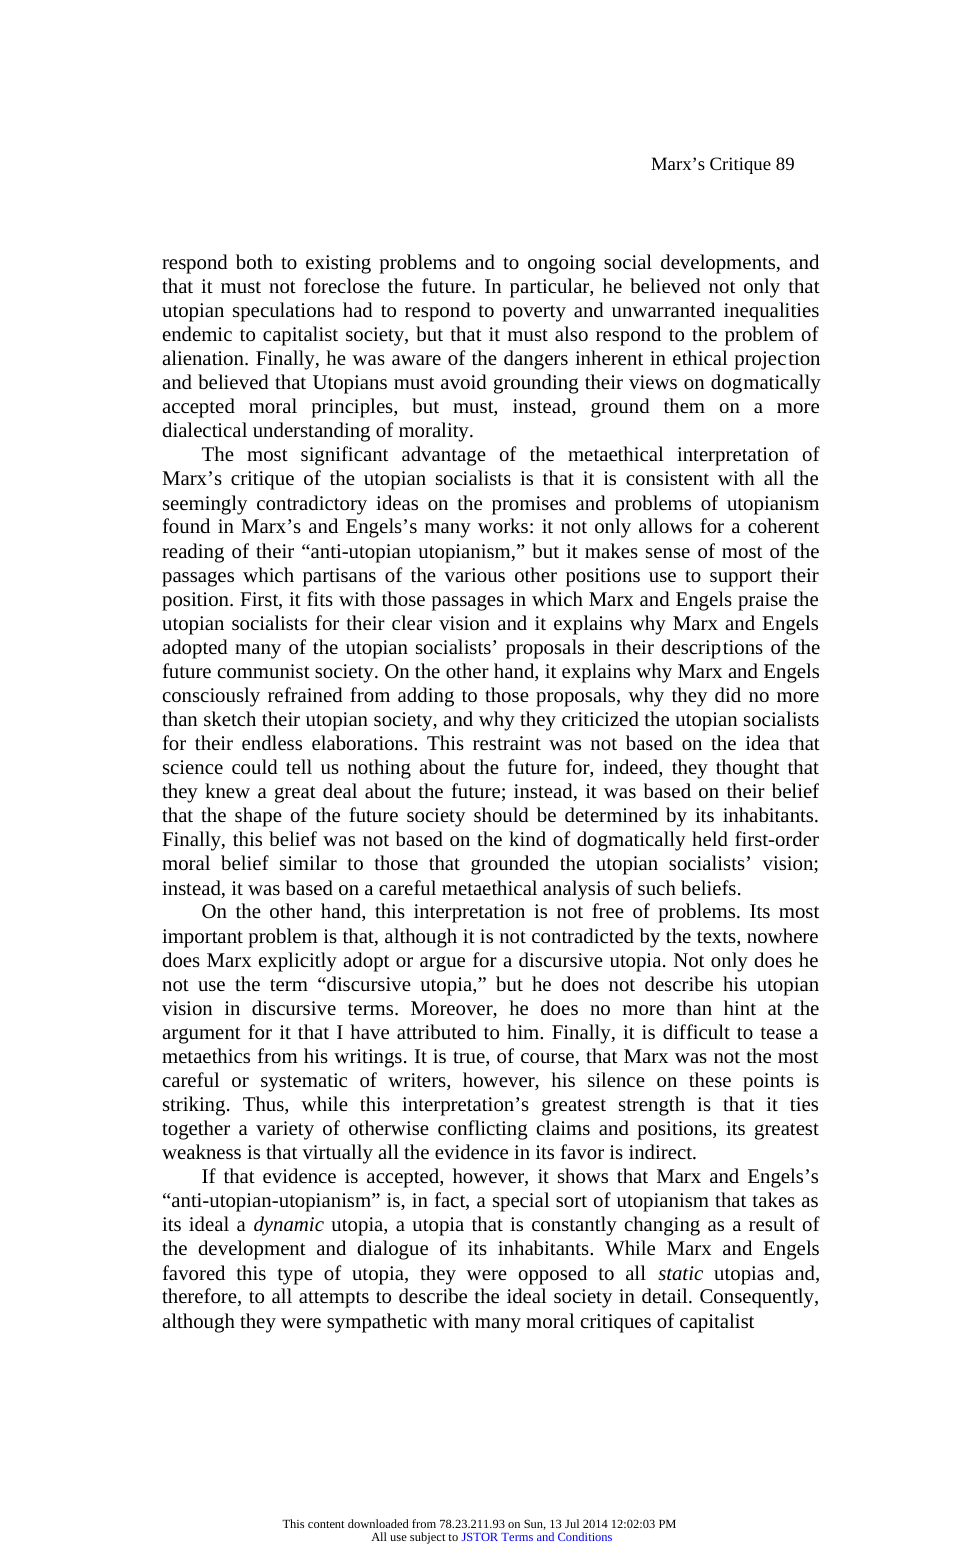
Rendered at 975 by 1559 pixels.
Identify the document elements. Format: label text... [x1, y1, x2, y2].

text respond both to existing problems and to ongoing social developments, and that it must not foreclose the future. In particular, he believed not only that utopian speculations had to respond to poverty and unwarranted inequalities endemic to capitalist society, but that it must also respond to the problem of alienation. Finally, he was aware of the dangers inherent in ethical projection and believed that Utopians must avoid grounding their views on dogmatically accepted moral principles, but must, instead, ground them on a more dialectical understanding of morality. [162, 250, 820, 442]
text If that evidence is accepted, however, it shows that Marx and Engels’s “anti-utopian-utopianism” is, in fact, a special sort of utopianism that takes as its ideal a dynamic utopia, a utopia that is constantly changing as a result of the development and dialogue of its inhabitants. While Marx and Engels favored this type of utopia, they were opposed to all static utopias and, therefore, to all attempts to describe the ideal society in detail. Consequently, although they were sympathetic with many moral critiques of capitalist [162, 1164, 820, 1333]
text All use subject to JSTOR Terms and Conditions [282, 1531, 701, 1544]
text The most significant advantage of the metaethical interpretation of Marx’s critique of the utopian socialists is that it is consistent with all the seemingly contradictory ideas on the promises and problems of utopianism found in Marx’s and Engels’s many works: it not only allows for a coherent reading of their “anti-utopian utopianism,” but it makes sense of most of the passages which partisans of the various other positions use to support their position. First, it fits with those passages in which Marx and Engels praise the utopian socialists for their clear vision and it explains why Marx and Engels adopted many of the utopian socialists’ proposals in their descriptions of the future communist society. On the other hand, it explains why Marx and Engels consciously refrained from adding to those proposals, why they did no more than sketch their utopian society, and why they criticized the utopian socialists for their endless elaborations. This restraint was not based on the idea that science could tell us nothing about the future for, indeed, they thought that they knew a great deal about the future; instead, it was based on their belief that the shape of the future society should be determined by its inhabitants. Finally, this belief was not based on the kind of dogmatically held first-order moral belief similar to those that grounded the utopian socialists’ vision; instead, it was based on a careful metaethical analysis of such beliefs. [162, 442, 820, 899]
text On the other hand, this interpretation is not free of problems. Its most important problem is that, although it is not contradicted by the texts, nowhere does Marx explicitly adopt or argue for a discursive utopia. Not only does he not use the term “discursive utopia,” but he does not describe his utopian vision in discursive terms. Moreover, he does no more than hint at the argument for it that I have attributed to him. Finally, it is difficult to tease a metaethics from his writings. It is true, of course, that Marx was not the most careful or systematic of writers, however, his silence on these points is striking. Thus, while this interpretation’s greatest strength is that it ties together a variety of otherwise conflicting claims and positions, its greatest weakness is that virtually all the evidence in its favor is indirect. [162, 899, 820, 1164]
text Marx’s Critique 89 [651, 152, 795, 174]
text This content downloaded from 78.23.211.93 on Sun, 13 Jul 2014 12:02:03 PM [282, 1518, 701, 1531]
